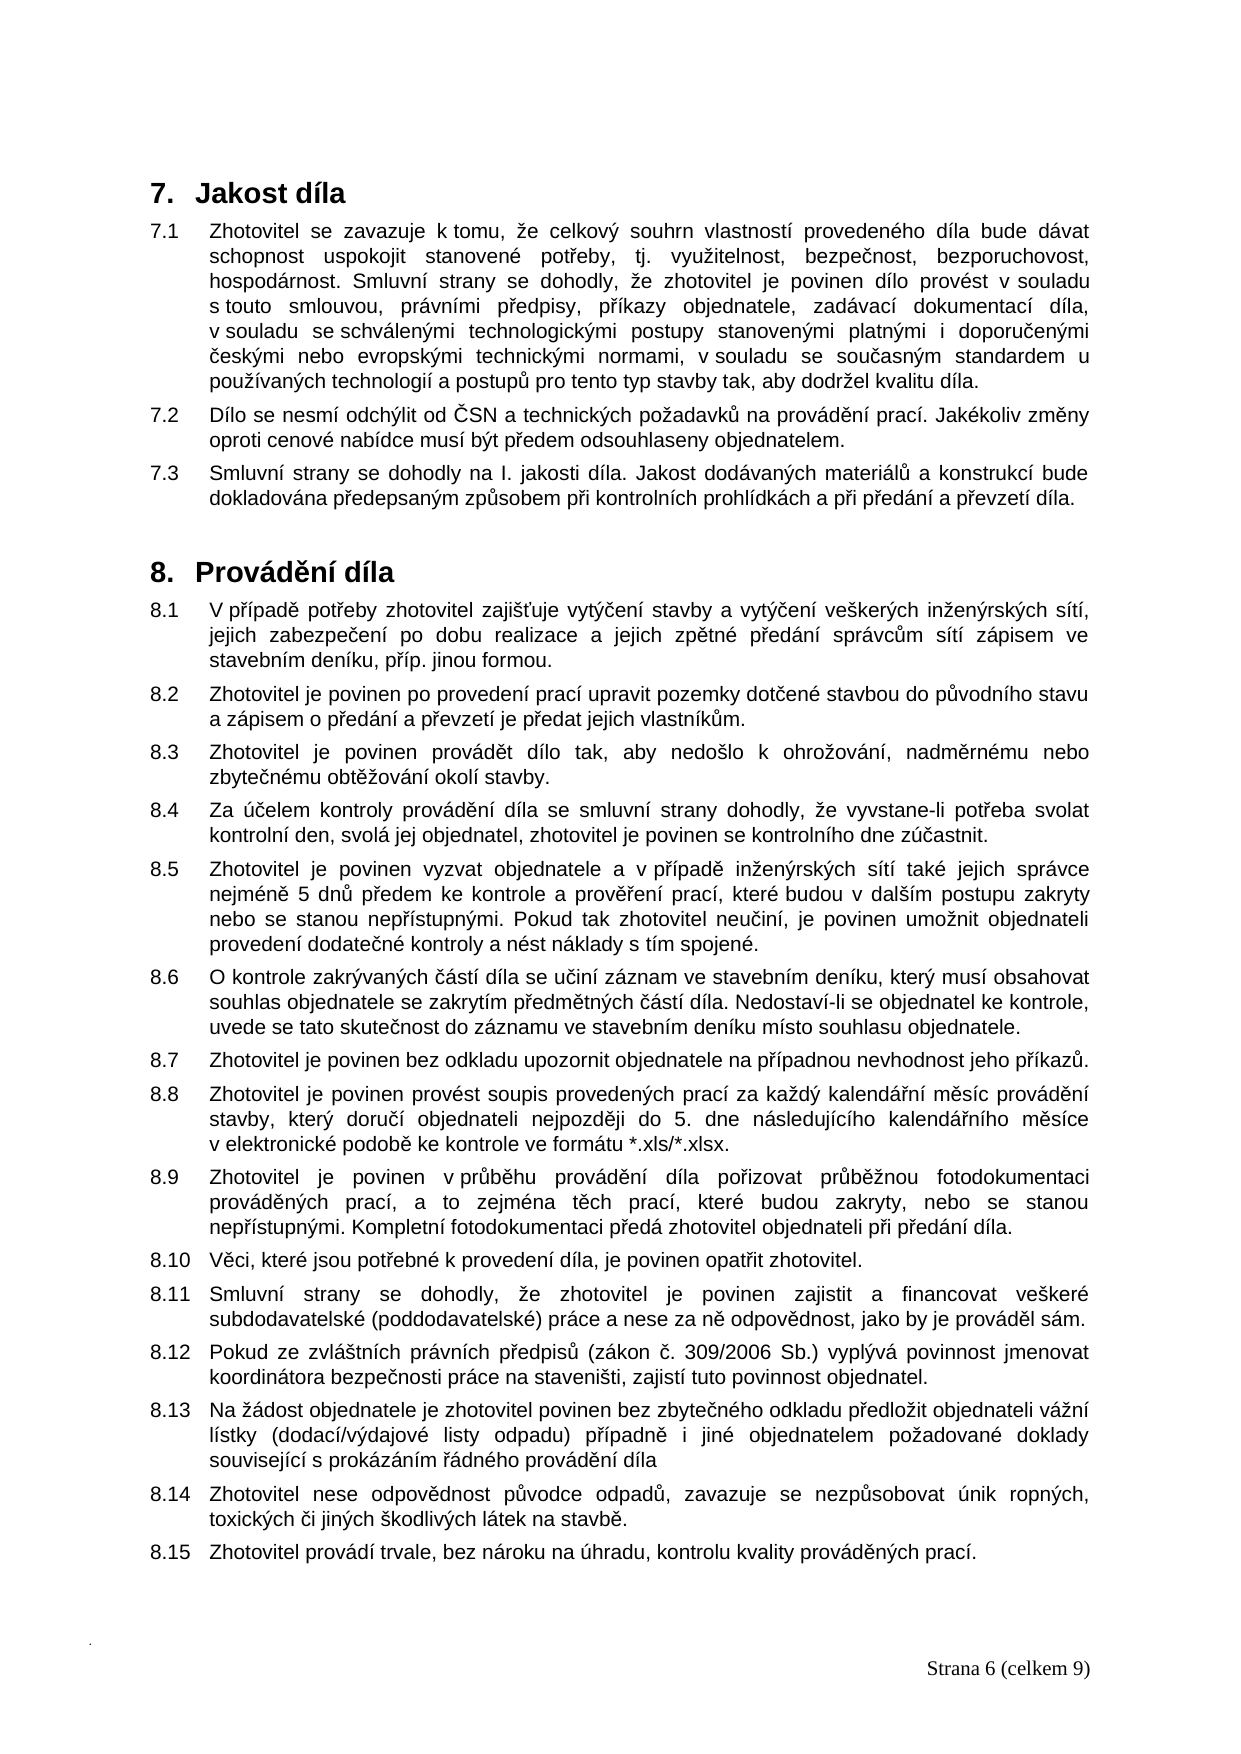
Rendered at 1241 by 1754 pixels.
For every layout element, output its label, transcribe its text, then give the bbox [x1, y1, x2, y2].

subtitle Dílo se nesmí odchýlit od ČSN a technických požadavků na provádění prací. Jakékoliv změny oproti cenové nabídce musí být předem odsouhlaseny objednatelem. [150, 402, 1090, 452]
subtitle Zhotovitel provádí trvale, bez nároku na úhradu, kontrolu kvality prováděných prací. [150, 1539, 1090, 1564]
subtitle Smluvní strany se dohodly, že zhotovitel je povinen zajistit a financovat veškeré subdodavatelské (poddodavatelské) práce a nese za ně odpovědnost, jako by je prováděl sám. [150, 1281, 1090, 1331]
subtitle Zhotovitel je povinen vyzvat objednatele a v případě inženýrských sítí také jejich správce nejméně 5 dnů předem ke kontrole a prověření prací, které budou v dalším postupu zakryty nebo se stanou nepřístupnými. Pokud tak zhotovitel neučiní, je povinen umožnit objednateli provedení dodatečné kontroly a nést náklady s tím spojené. [150, 856, 1090, 956]
subtitle Věci, které jsou potřebné k provedení díla, je povinen opatřit zhotovitel. [150, 1247, 1090, 1272]
subtitle Pokud ze zvláštních právních předpisů (zákon č. 309/2006 Sb.) vyplývá povinnost jmenovat koordinátora bezpečnosti práce na staveništi, zajistí tuto povinnost objednatel. [150, 1339, 1090, 1389]
subtitle Zhotovitel je povinen po provedení prací upravit pozemky dotčené stavbou do původního stavu a zápisem o předání a převzetí je předat jejich vlastníkům. [150, 681, 1090, 731]
subtitle Zhotovitel je povinen bez odkladu upozornit objednatele na případnou nevhodnost jeho příkazů. [150, 1047, 1090, 1072]
subtitle V případě potřeby zhotovitel zajišťuje vytýčení stavby a vytýčení veškerých inženýrských sítí, jejich zabezpečení po dobu realizace a jejich zpětné předání správcům sítí zápisem ve stavebním deníku, příp. jinou formou. [150, 597, 1090, 672]
subtitle O kontrole zakrývaných částí díla se učiní záznam ve stavebním deníku, který musí obsahovat souhlas objednatele se zakrytím předmětných částí díla. Nedostaví-li se objednatel ke kontrole, uvede se tato skutečnost do záznamu ve stavebním deníku místo souhlasu objednatele. [150, 964, 1090, 1039]
subtitle Provádění díla [150, 555, 1090, 589]
subtitle Zhotovitel je povinen provést soupis provedených prací za každý kalendářní měsíc provádění stavby, který doručí objednateli nejpozději do 5. dne následujícího kalendářního měsíce v elektronické podobě ke kontrole ve formátu *.xls/*.xlsx. [150, 1081, 1090, 1156]
subtitle Smluvní strany se dohodly na I. jakosti díla. Jakost dodávaných materiálů a konstrukcí bude dokladována předepsaným způsobem při kontrolních prohlídkách a při předání a převzetí díla. [150, 460, 1090, 510]
subtitle Zhotovitel je povinen provádět dílo tak, aby nedošlo k ohrožování, nadměrnému nebo zbytečnému obtěžování okolí stavby. [150, 739, 1090, 789]
subtitle Zhotovitel nese odpovědnost původce odpadů, zavazuje se nezpůsobovat únik ropných, toxických či jiných škodlivých látek na stavbě. [150, 1481, 1090, 1531]
subtitle Na žádost objednatele je zhotovitel povinen bez zbytečného odkladu předložit objednateli vážní lístky (dodací/výdajové listy odpadu) případně i jiné objednatelem požadované doklady související s prokázáním řádného provádění díla [150, 1397, 1090, 1472]
subtitle Jakost díla [150, 176, 1090, 210]
subtitle Zhotovitel se zavazuje k tomu, že celkový souhrn vlastností provedeného díla bude dávat schopnost uspokojit stanovené potřeby, tj. využitelnost, bezpečnost, bezporuchovost, hospodárnost. Smluvní strany se dohodly, že zhotovitel je povinen dílo provést v souladu s touto smlouvou, právními předpisy, příkazy objednatele, zadávací dokumentací díla, v souladu se schválenými technologickými postupy stanovenými platnými i doporučenými českými nebo evropskými technickými normami, v souladu se současným standardem u používaných technologií a postupů pro tento typ stavby tak, aby dodržel kvalitu díla. [150, 218, 1090, 393]
subtitle Za účelem kontroly provádění díla se smluvní strany dohodly, že vyvstane-li potřeba svolat kontrolní den, svolá jej objednatel, zhotovitel je povinen se kontrolního dne zúčastnit. [150, 797, 1090, 847]
subtitle Zhotovitel je povinen v průběhu provádění díla pořizovat průběžnou fotodokumentaci prováděných prací, a to zejména těch prací, které budou zakryty, nebo se stanou nepřístupnými. Kompletní fotodokumentaci předá zhotovitel objednateli při předání díla. [150, 1164, 1090, 1239]
